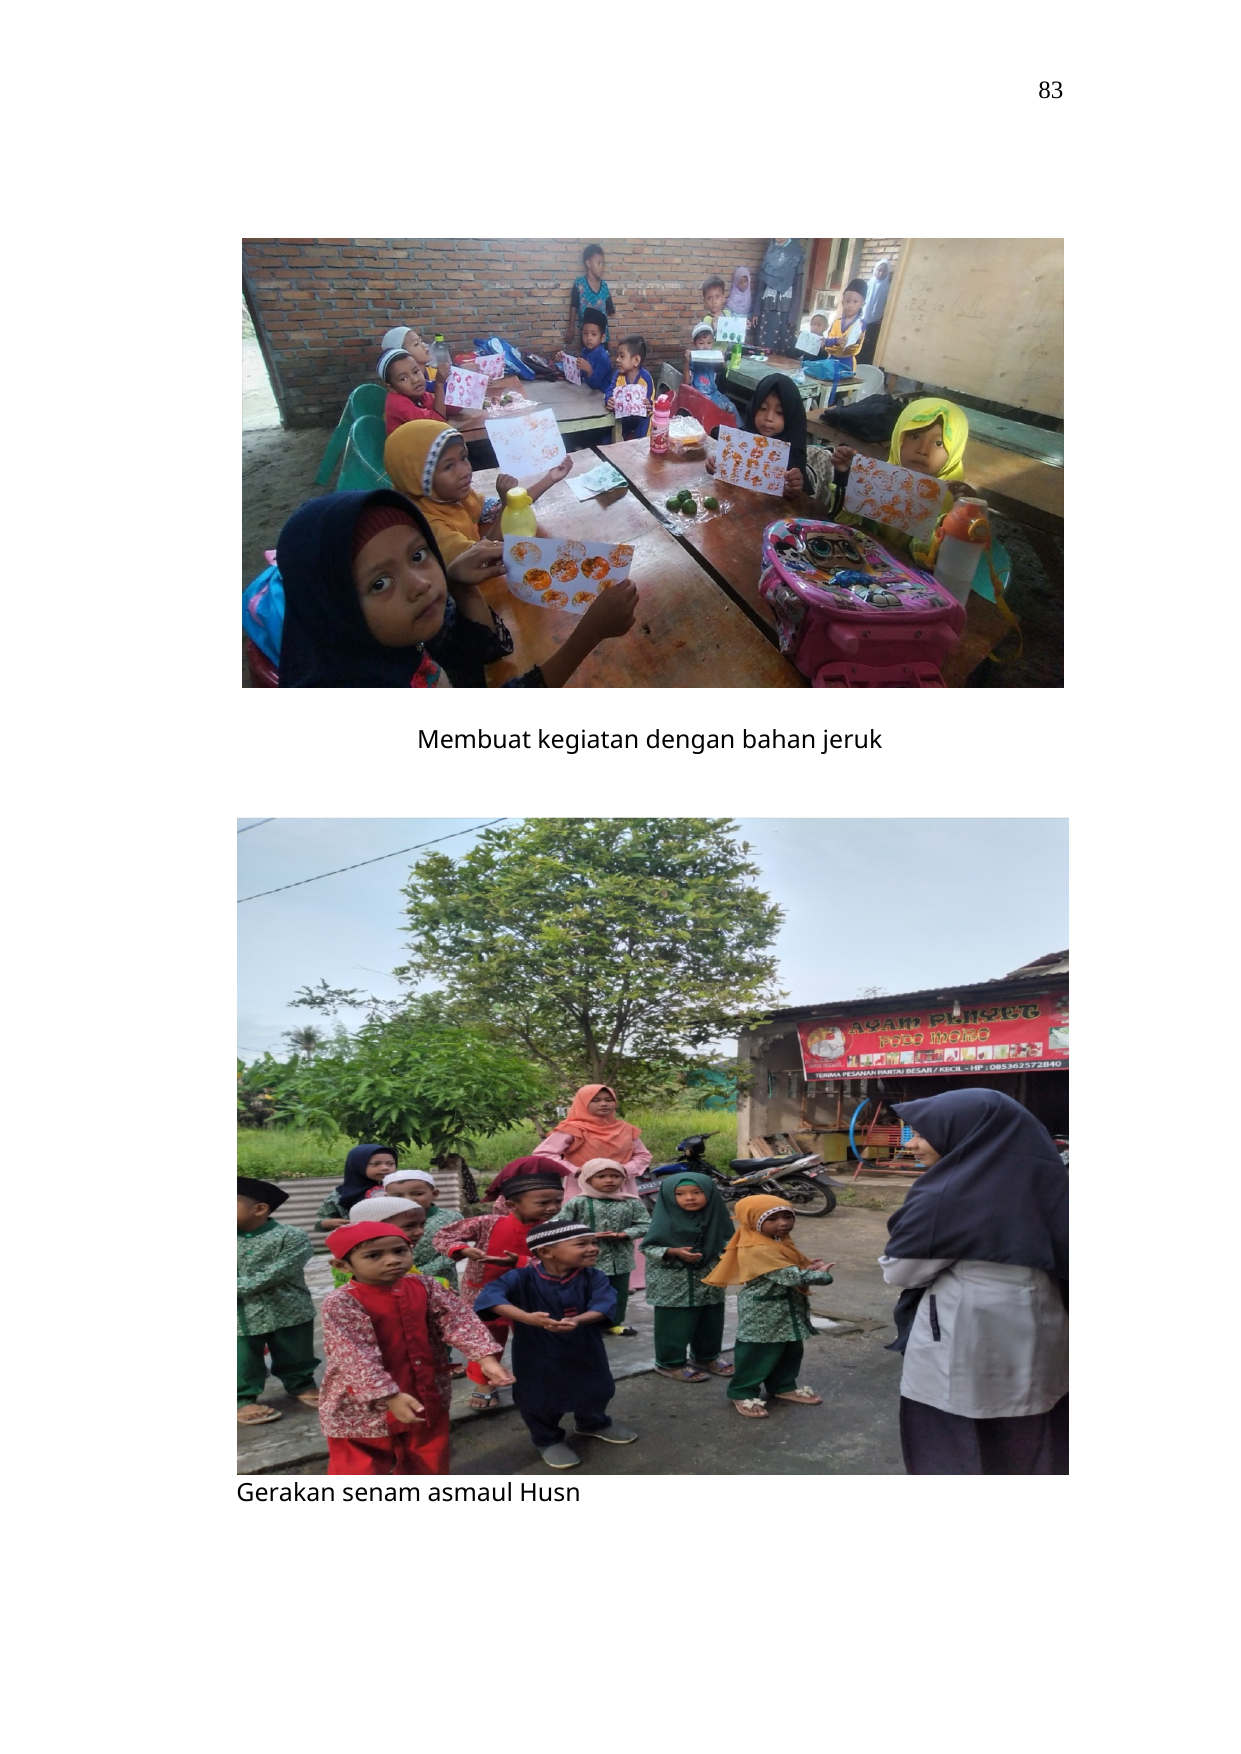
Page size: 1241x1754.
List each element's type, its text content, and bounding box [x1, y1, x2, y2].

picture [238, 818, 1069, 1474]
text Gerakan senam asmaul Husn [236, 1475, 1063, 1509]
text Membuat kegiatan dengan bahan jeruk [236, 721, 1063, 755]
picture [243, 238, 1064, 688]
